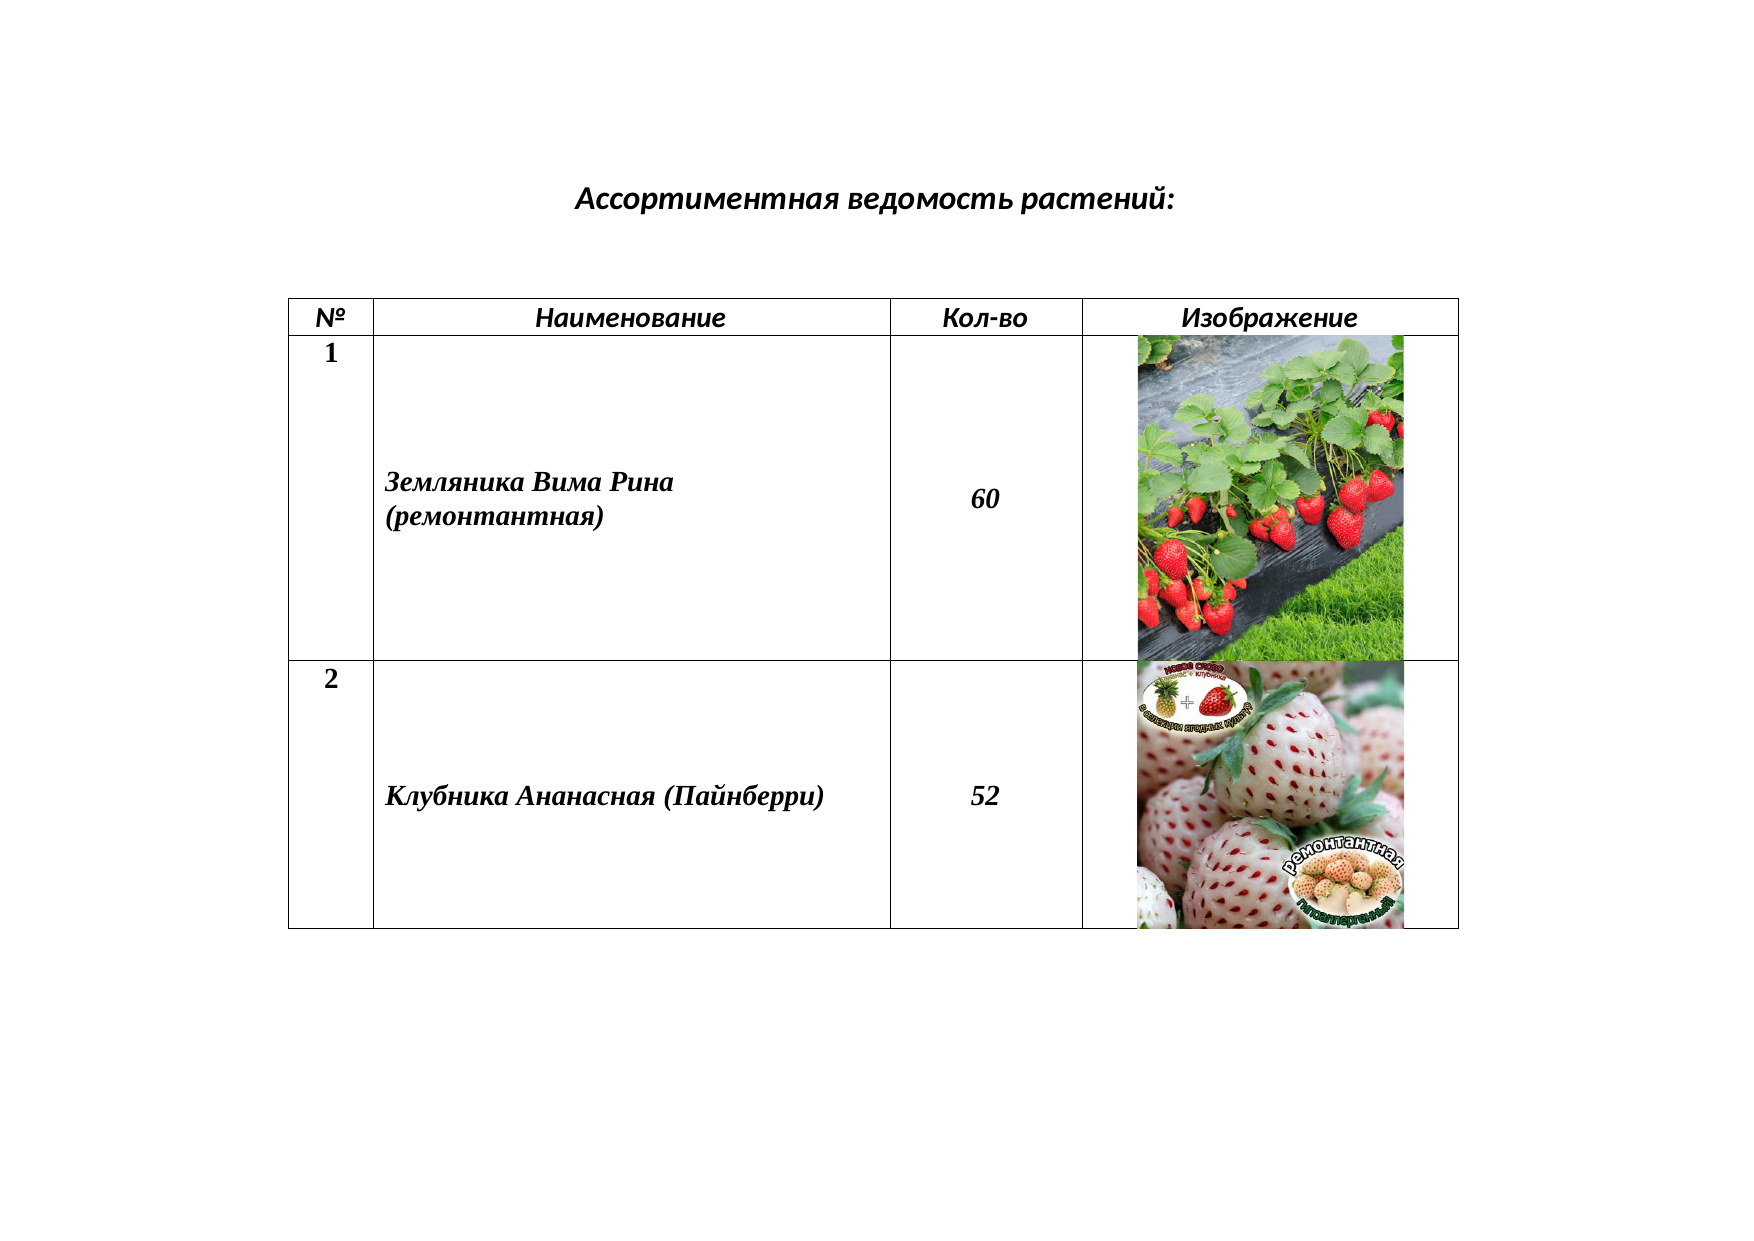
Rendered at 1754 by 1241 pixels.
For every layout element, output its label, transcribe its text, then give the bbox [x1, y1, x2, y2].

table_cell [1083, 336, 1137, 660]
table_cell [1404, 336, 1458, 660]
table_cell [1405, 661, 1458, 928]
table_cell Клубника Ананасная (Пайнберри) [374, 661, 890, 928]
table_cell [1083, 661, 1137, 928]
table_header № [289, 299, 373, 334]
table_cell 1 [289, 336, 373, 660]
table_cell 52 [891, 661, 1082, 928]
table_cell Земляника Вима Рина (ремонтантная) [374, 336, 890, 660]
table_header Наименование [374, 299, 890, 334]
table_cell 60 [891, 336, 1082, 660]
table_header Кол-во [891, 299, 1082, 334]
table_header Изображение [1083, 299, 1458, 334]
picture [1137, 335, 1405, 929]
table_cell 2 [289, 661, 373, 928]
text Ассортиментная ведомость растений: [118, 177, 1636, 218]
